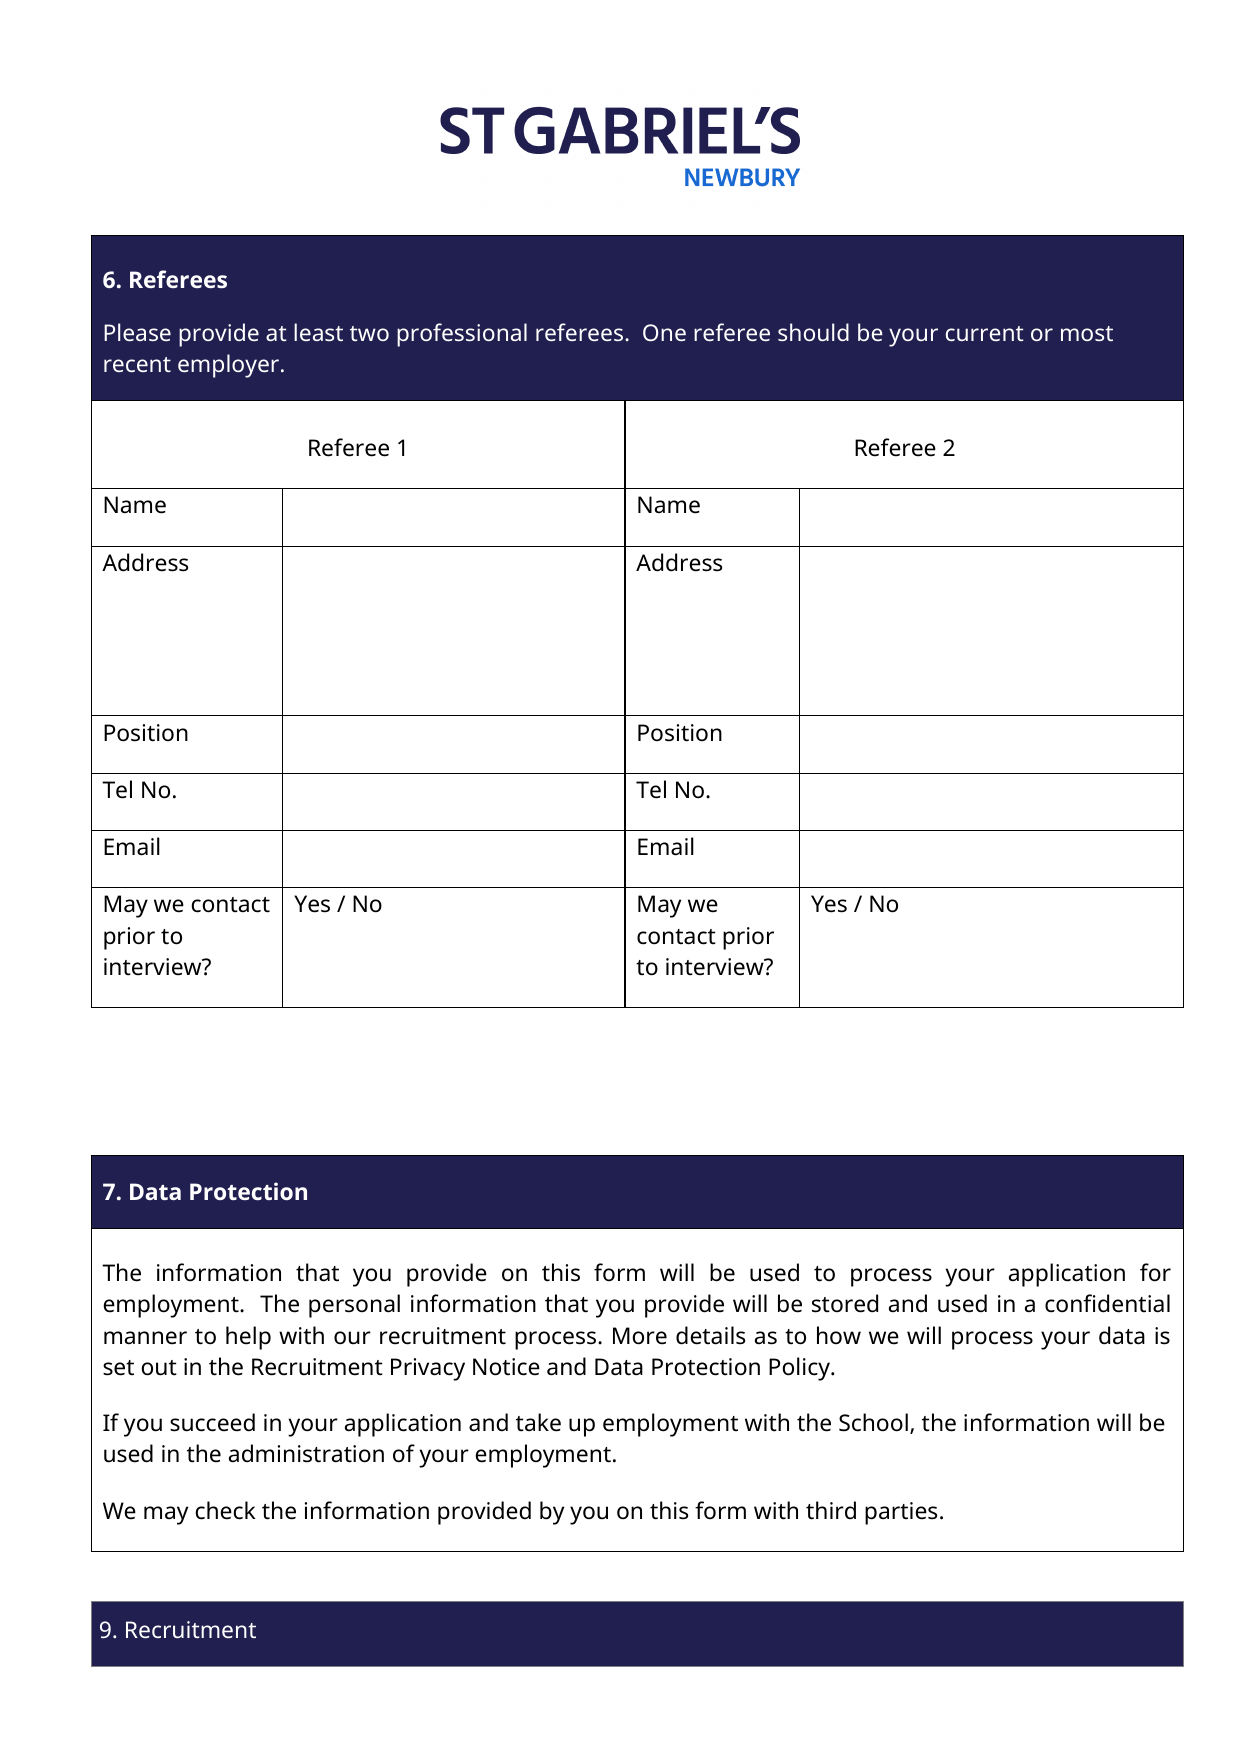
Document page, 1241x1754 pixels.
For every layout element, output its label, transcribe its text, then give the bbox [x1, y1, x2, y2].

table_cell Referee 1 [92, 401, 624, 488]
table_cell May we contact prior to interview? [626, 888, 799, 1007]
table_cell [800, 489, 1183, 546]
table_cell [283, 716, 624, 773]
table_header 9. Recruitment [92, 1602, 1183, 1666]
table_cell Address [92, 547, 282, 715]
table_cell Yes / No [283, 888, 624, 1007]
table_cell Email [626, 831, 799, 887]
table_cell The information that you provide on this form will be used to process your application for employment. The personal information that you provide will be stored and used in a confidential manner to help with our recruitment process. More details as to how we will process your data is set out in the Recruitment Privacy Notice and Data Protection Policy. If you succeed in your application and take up employment with the School, the information will be used in the administration of your employment. We may check the information provided by you on this form with third parties. [92, 1229, 1183, 1551]
table_cell [283, 547, 624, 715]
table_cell [800, 716, 1183, 773]
table_cell Tel No. [92, 774, 282, 830]
table_cell Address [626, 547, 799, 715]
table_cell [283, 774, 624, 830]
picture [412, 78, 828, 215]
table_cell [800, 831, 1183, 887]
table_cell Position [626, 716, 799, 773]
table_cell [800, 547, 1183, 715]
table_cell Tel No. [626, 774, 799, 830]
table_header 7. Data Protection [92, 1156, 1183, 1228]
table_cell Position [92, 716, 282, 773]
table_cell Name [92, 489, 282, 546]
table_cell Name [626, 489, 799, 546]
table_cell [283, 831, 624, 887]
table_cell Email [92, 831, 282, 887]
table_cell May we contact prior to interview? [92, 888, 282, 1007]
table_cell Referee 2 [626, 401, 1183, 488]
table_cell [283, 489, 624, 546]
table_cell [800, 774, 1183, 830]
table_header 6. Referees Please provide at least two professional referees. One referee should be your current or most recent employer. [92, 236, 1183, 400]
table_cell Yes / No [800, 888, 1183, 1007]
